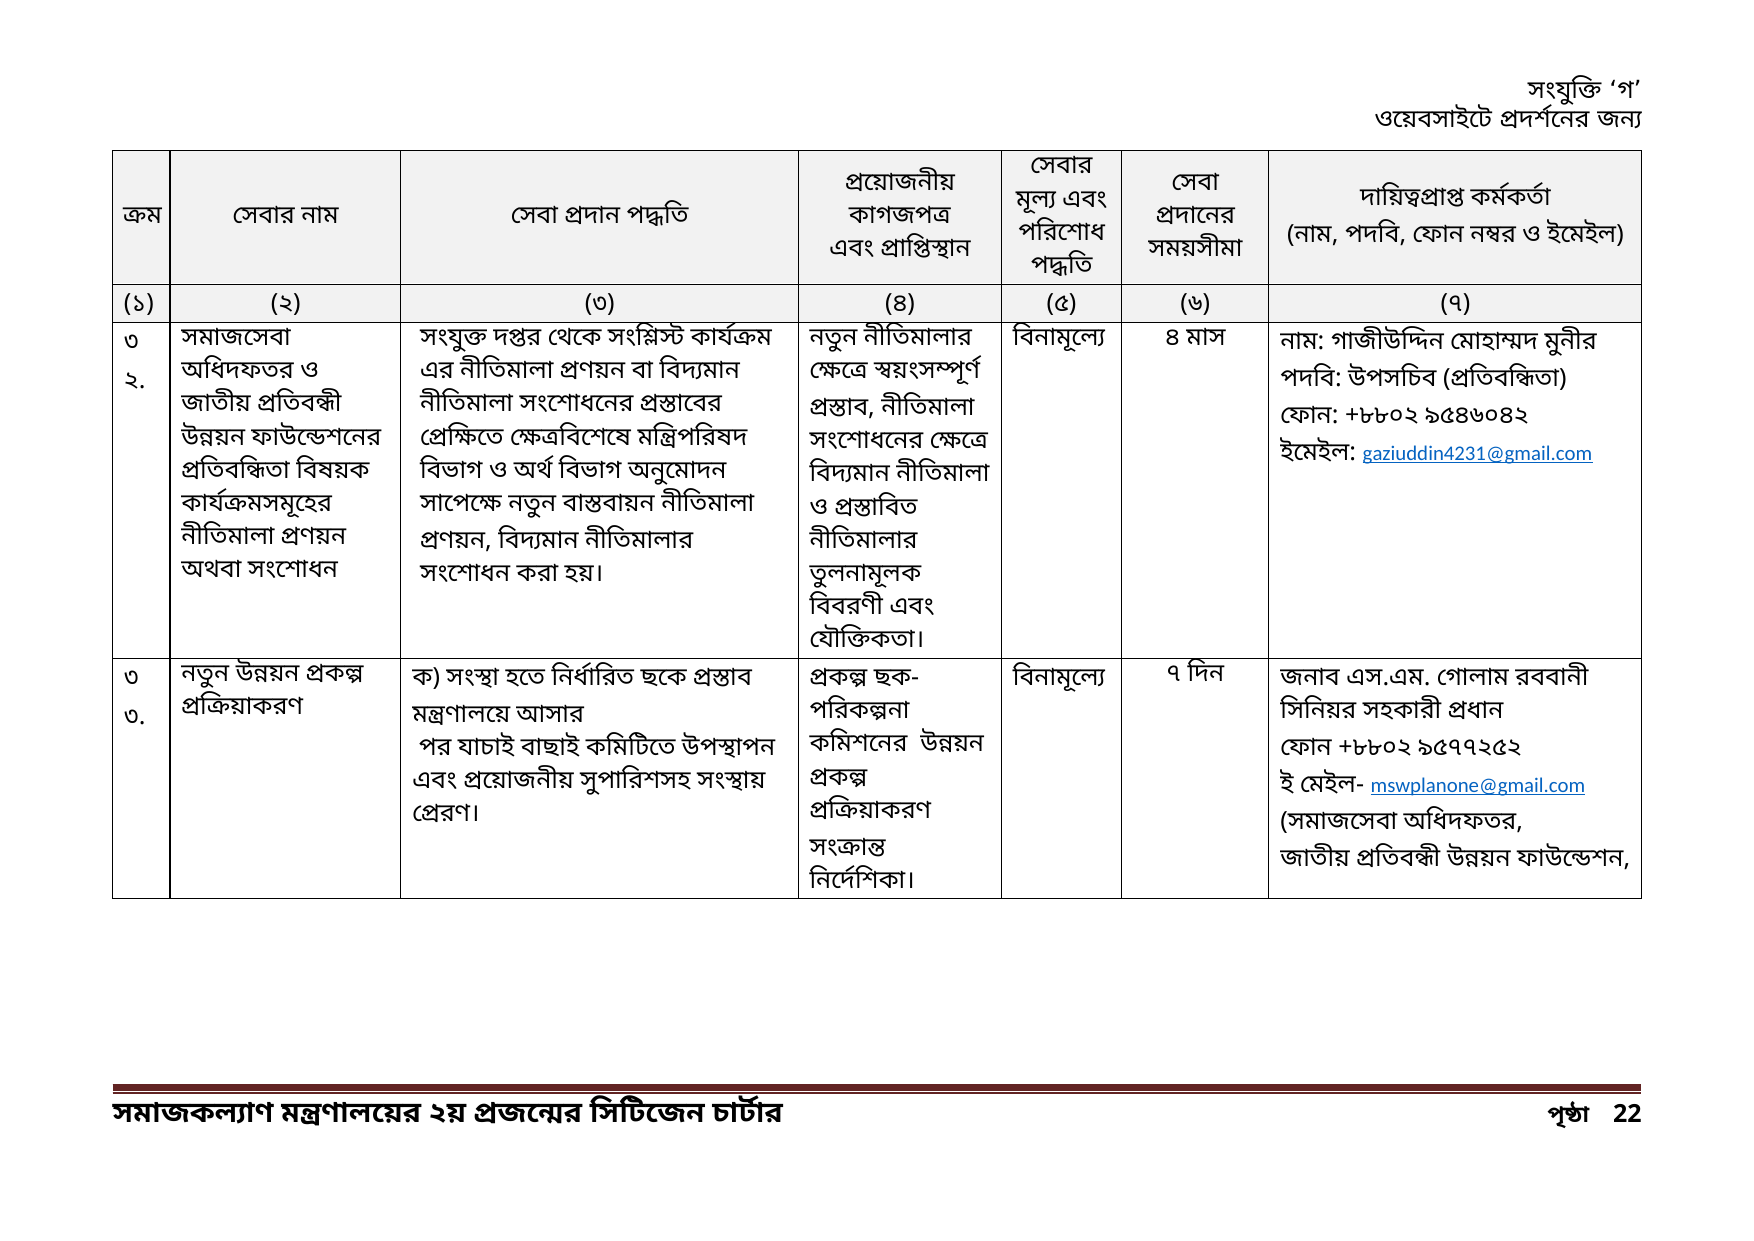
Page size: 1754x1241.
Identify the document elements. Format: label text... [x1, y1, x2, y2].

table_header প্রয়োজনীয় কাগজপত্র এবং প্রাপ্তিস্থান [799, 151, 1001, 283]
table_header দায়িত্বপ্রাপ্ত কর্মকর্তা (নাম, পদবি, ফোন নম্বর ও ইমেইল) [1269, 151, 1641, 283]
table_header সেবা প্রদানের সময়সীমা [1122, 151, 1268, 283]
table_cell ৪ মাস [1122, 323, 1268, 658]
table_cell (১) [113, 285, 169, 322]
table_cell ৭ দিন [1122, 659, 1268, 898]
table_cell (৭) [1269, 285, 1641, 322]
table_cell সংযুক্ত দপ্তর থেকে সংশ্লিস্ট কার্যক্রম এর নীতিমালা প্রণয়ন বা বিদ্যমান নীতিমালা সংশোধনের প্রস্তাবের প্রেক্ষিতে ক্ষেত্রবিশেষে মন্ত্রিপরিষদ বিভাগ ও অর্থ বিভাগ অনুমোদন সাপেক্ষে নতুন বাস্তবায়ন নীতিমালা প্রণয়ন, বিদ্যমান নীতিমালার সংশোধন করা হয়। [401, 323, 798, 658]
table_cell বিনামূল্যে [1002, 659, 1121, 898]
table_header সেবার মূল্য এবং পরিশোধ পদ্ধতি [1002, 151, 1121, 283]
table_cell সমাজসেবা অধিদফতর ও জাতীয় প্রতিবন্ধী উন্নয়ন ফাউন্ডেশনের প্রতিবন্ধিতা বিষয়ক কার্যক্রমসমূহের নীতিমালা প্রণয়ন অথবা সংশোধন [171, 323, 400, 658]
table_header সেবা প্রদান পদ্ধতি [401, 151, 798, 283]
table_header সেবার নাম [171, 151, 400, 283]
table_cell নাম: গাজীউদ্দিন মোহাম্মদ মুনীর পদবি: উপসচিব (প্রতিবন্ধিতা) ফোন: +৮৮০২ ৯৫৪৬০৪২ ইমেইল: gaziuddin4231@gmail.com [1269, 323, 1641, 658]
table_cell ৩৩. [113, 659, 169, 898]
table_cell ক) সংস্থা হতে নির্ধারিত ছকে প্রস্তাব মন্ত্রণালয়ে আসার পর যাচাই বাছাই কমিটিতে উপস্থাপন এবং প্রয়োজনীয় সুপারিশসহ সংস্থায় প্রেরণ। [401, 659, 798, 898]
table_header ক্রম [113, 151, 169, 283]
table_cell (৫) [1002, 285, 1121, 322]
table_cell (৪) [799, 285, 1001, 322]
table_cell (২) [171, 285, 400, 322]
table_cell ৩২. [113, 323, 169, 658]
table_cell নতুন উন্নয়ন প্রকল্প প্রক্রিয়াকরণ [171, 659, 400, 898]
table_cell প্রকল্প ছক- পরিকল্পনা কমিশনের উন্নয়ন প্রকল্প প্রক্রিয়াকরণ সংক্রান্ত নির্দেশিকা। [799, 659, 1001, 898]
table_cell (৬) [1122, 285, 1268, 322]
table_cell বিনামূল্যে [1002, 323, 1121, 658]
table_cell (৩) [401, 285, 798, 322]
